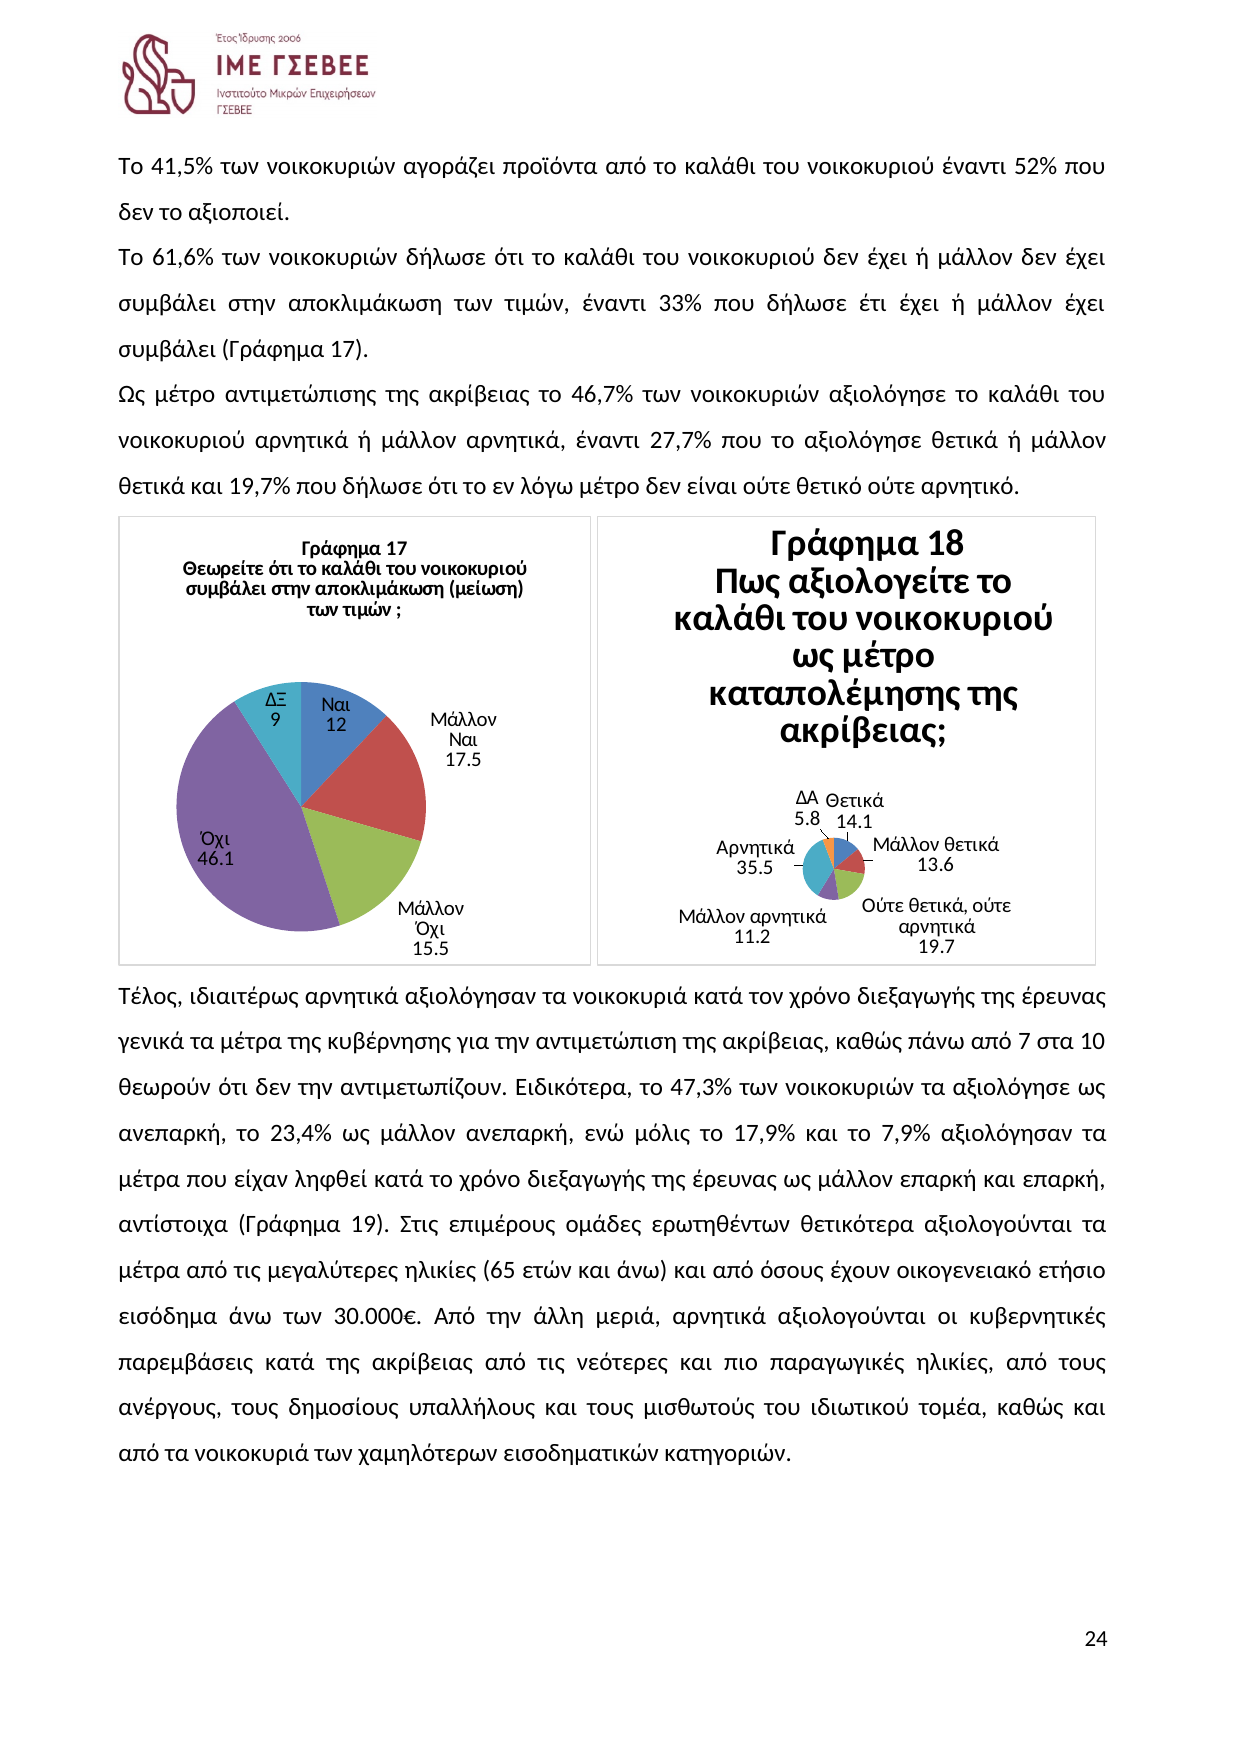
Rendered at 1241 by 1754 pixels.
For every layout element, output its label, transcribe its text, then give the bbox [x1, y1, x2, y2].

picture [118, 30, 378, 118]
text Το 41,5% των νοικοκυριών αγοράζει προϊόντα από το καλάθι του νοικοκυριού έναντι 52% που δεν το αξιοποιεί. [118, 150, 1107, 226]
text Τέλος, ιδιαιτέρως αρνητικά αξιολόγησαν τα νοικοκυριά κατά τον χρόνο διεξαγωγής της έρευνας γενικά τα μέτρα της κυβέρνησης για την αντιμετώπιση της ακρίβειας, καθώς πάνω από 7 στα 10 θεωρούν ότι δεν την αντιμετωπίζουν. Ειδικότερα, το 47,3% των νοικοκυριών τα αξιολόγησε ως ανεπαρκή, το 23,4% ως μάλλον ανεπαρκή, ενώ μόλις το 17,9% και το 7,9% αξιολόγησαν τα μέτρα που είχαν ληφθεί κατά το χρόνο διεξαγωγής της έρευνας ως μάλλον επαρκή και επαρκή, αντίστοιχα (Γράφημα 19). Στις επιμέρους ομάδες ερωτηθέντων θετικότερα αξιολογούνται τα μέτρα από τις μεγαλύτερες ηλικίες (65 ετών και άνω) και από όσους έχουν οικογενειακό ετήσιο εισόδημα άνω των 30.000€. Από την άλλη μεριά, αρνητικά αξιολογούνται οι κυβερνητικές παρεμβάσεις κατά της ακρίβειας από τις νεότερες και πιο παραγωγικές ηλικίες, από τους ανέργους, τους δημοσίους υπαλλήλους και τους μισθωτούς του ιδιωτικού τομέα, καθώς και από τα νοικοκυριά των χαμηλότερων εισοδηματικών κατηγοριών. [118, 980, 1107, 1468]
text Ως μέτρο αντιμετώπισης της ακρίβειας το 46,7% των νοικοκυριών αξιολόγησε το καλάθι του νοικοκυριού αρνητικά ή μάλλον αρνητικά, έναντι 27,7% που το αξιολόγησε θετικά ή μάλλον θετικά και 19,7% που δήλωσε ότι το εν λόγω μέτρο δεν είναι ούτε θετικό ούτε αρνητικό. [118, 379, 1107, 501]
text Το 61,6% των νοικοκυριών δήλωσε ότι το καλάθι του νοικοκυριού δεν έχει ή μάλλον δεν έχει συμβάλει στην αποκλιμάκωση των τιμών, έναντι 33% που δήλωσε έτι έχει ή μάλλον έχει συμβάλει (Γράφημα 17). [118, 241, 1107, 363]
